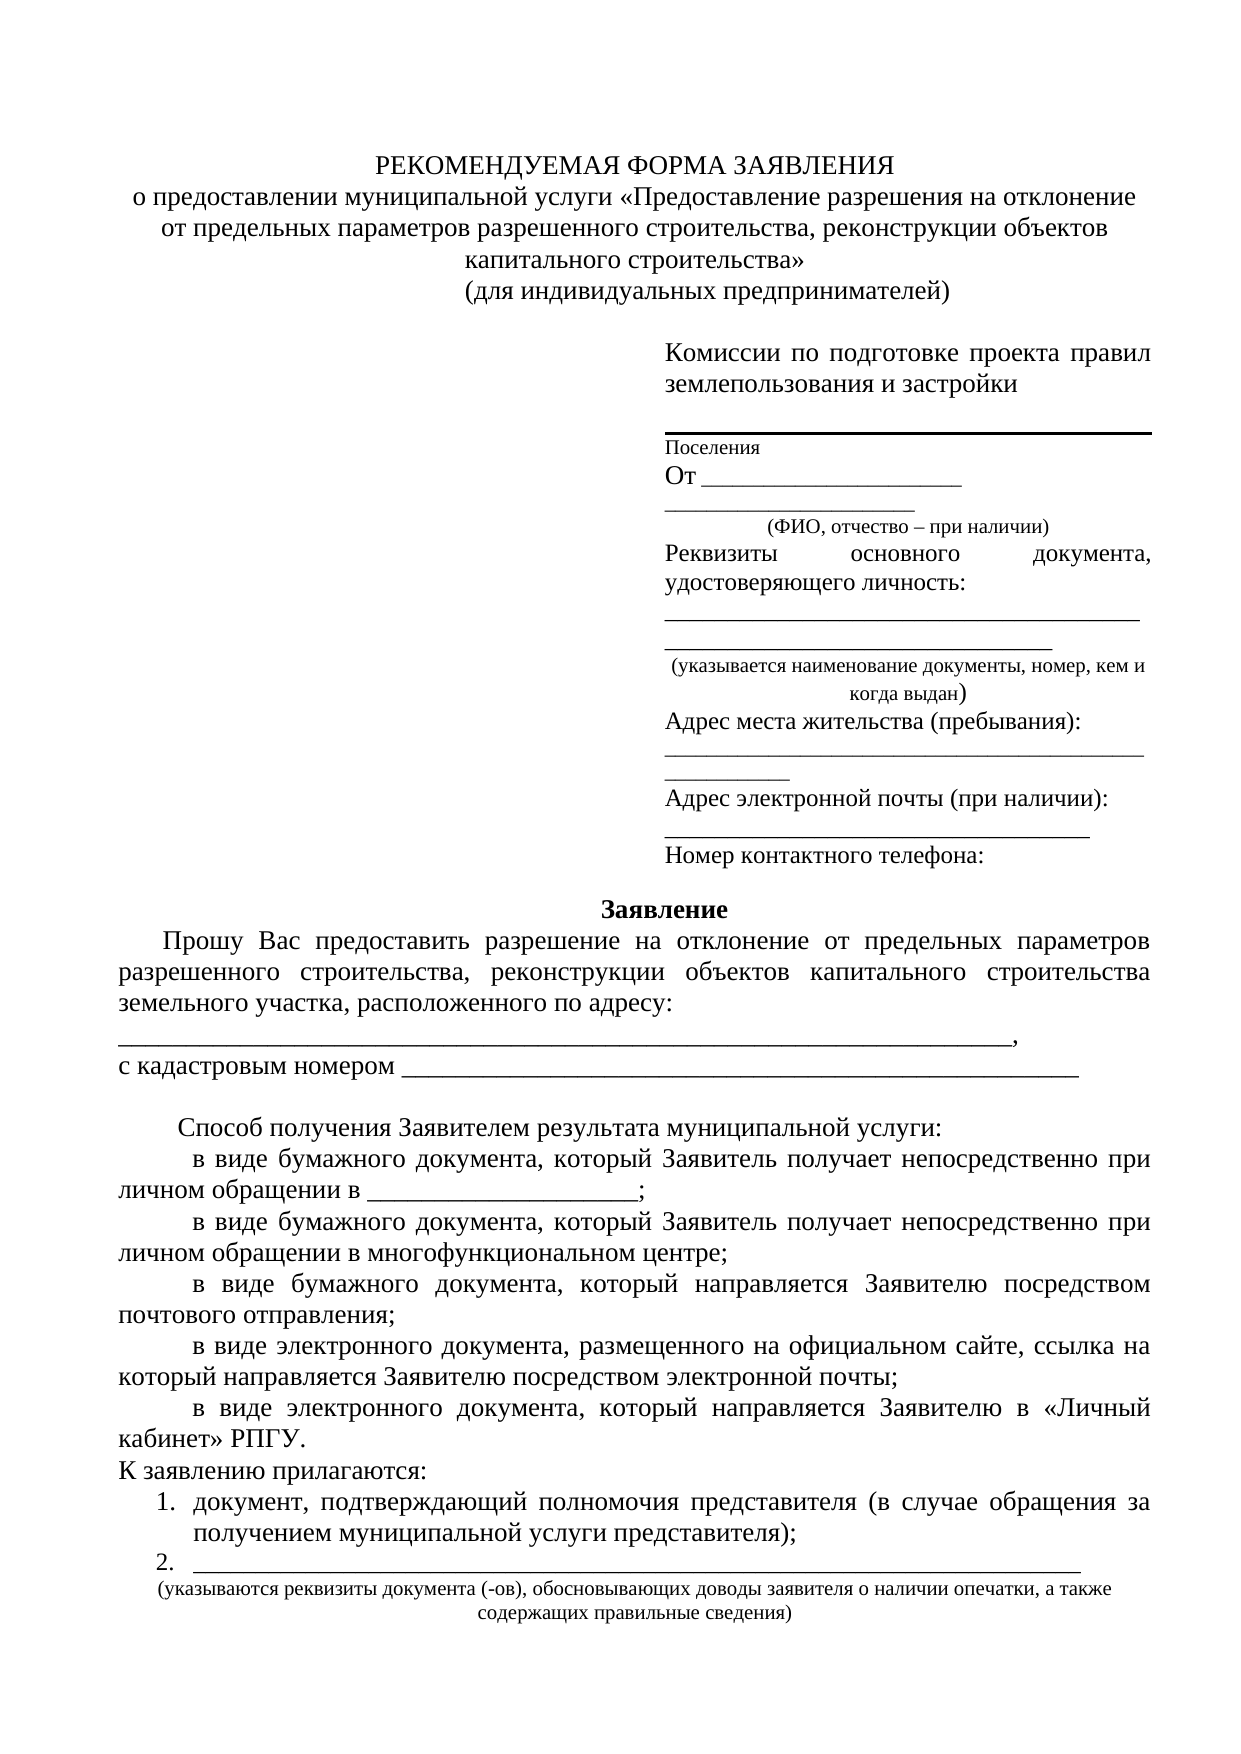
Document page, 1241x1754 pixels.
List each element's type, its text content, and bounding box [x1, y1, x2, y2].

text Адрес места жительства (пребывания): [664, 706, 1152, 735]
text От _________________________ [664, 459, 1152, 490]
text в виде бумажного документа, который Заявитель получает непосредственно при личном обращении в многофункциональном центре; [118, 1204, 1152, 1267]
text (ФИО, отчество – при наличии) [664, 514, 1152, 538]
list _______________________________________________________________________ [156, 1547, 1152, 1576]
text Реквизиты основного документа, удостоверяющего личность: [664, 538, 1152, 596]
text Заявление [118, 893, 1152, 924]
text Прошу Вас предоставить разрешение на отклонение от предельных параметров разрешенного строительства, реконструкции объектов капитального строительства земельного участка, расположенного по адресу: [118, 924, 1152, 1018]
text в виде бумажного документа, который направляется Заявителю посредством почтового отправления; [118, 1267, 1152, 1329]
text в виде электронного документа, который направляется Заявителю в «Личный кабинет» РПГУ. [118, 1391, 1152, 1454]
text Адрес электронной почты (при наличии): [664, 783, 1152, 812]
text Номер контактного телефона: [664, 840, 1152, 869]
text в виде бумажного документа, который Заявитель получает непосредственно при личном обращении в ____________________; [118, 1142, 1152, 1204]
text с кадастровым номером __________________________________________________ [118, 1049, 1152, 1080]
text (для индивидуальных предпринимателей) [118, 274, 1152, 305]
text __________________________________________________________ [664, 735, 1152, 783]
text (указывается наименование документы, номер, кем и когда выдан) [664, 653, 1152, 706]
list документ, подтверждающий полномочия представителя (в случае обращения за получением муниципальной услуги представителя); [156, 1485, 1152, 1547]
text ________________________ [664, 490, 1152, 514]
text Комиссии по подготовке проекта правил землепользования и застройки [664, 336, 1152, 398]
text _____________________________________________________________________ [664, 596, 1152, 653]
text __________________________________ [664, 812, 1152, 840]
text __________________________________________________________________, [118, 1018, 1152, 1049]
text (указываются реквизиты документа (-ов), обосновывающих доводы заявителя о наличии опечатки, а также содержащих правильные сведения) [118, 1576, 1152, 1624]
text Поселения [664, 435, 1152, 459]
text Способ получения Заявителем результата муниципальной услуги: [118, 1111, 1152, 1142]
text К заявлению прилагаются: [118, 1454, 1152, 1485]
text РЕКОМЕНДУЕМАЯ ФОРМА ЗАЯВЛЕНИЯ [118, 149, 1152, 180]
text о предоставлении муниципальной услуги «Предоставление разрешения на отклонение от предельных параметров разрешенного строительства, реконструкции объектов капитального строительства» [118, 180, 1152, 274]
text в виде электронного документа, размещенного на официальном сайте, ссылка на который направляется Заявителю посредством электронной почты; [118, 1329, 1152, 1391]
